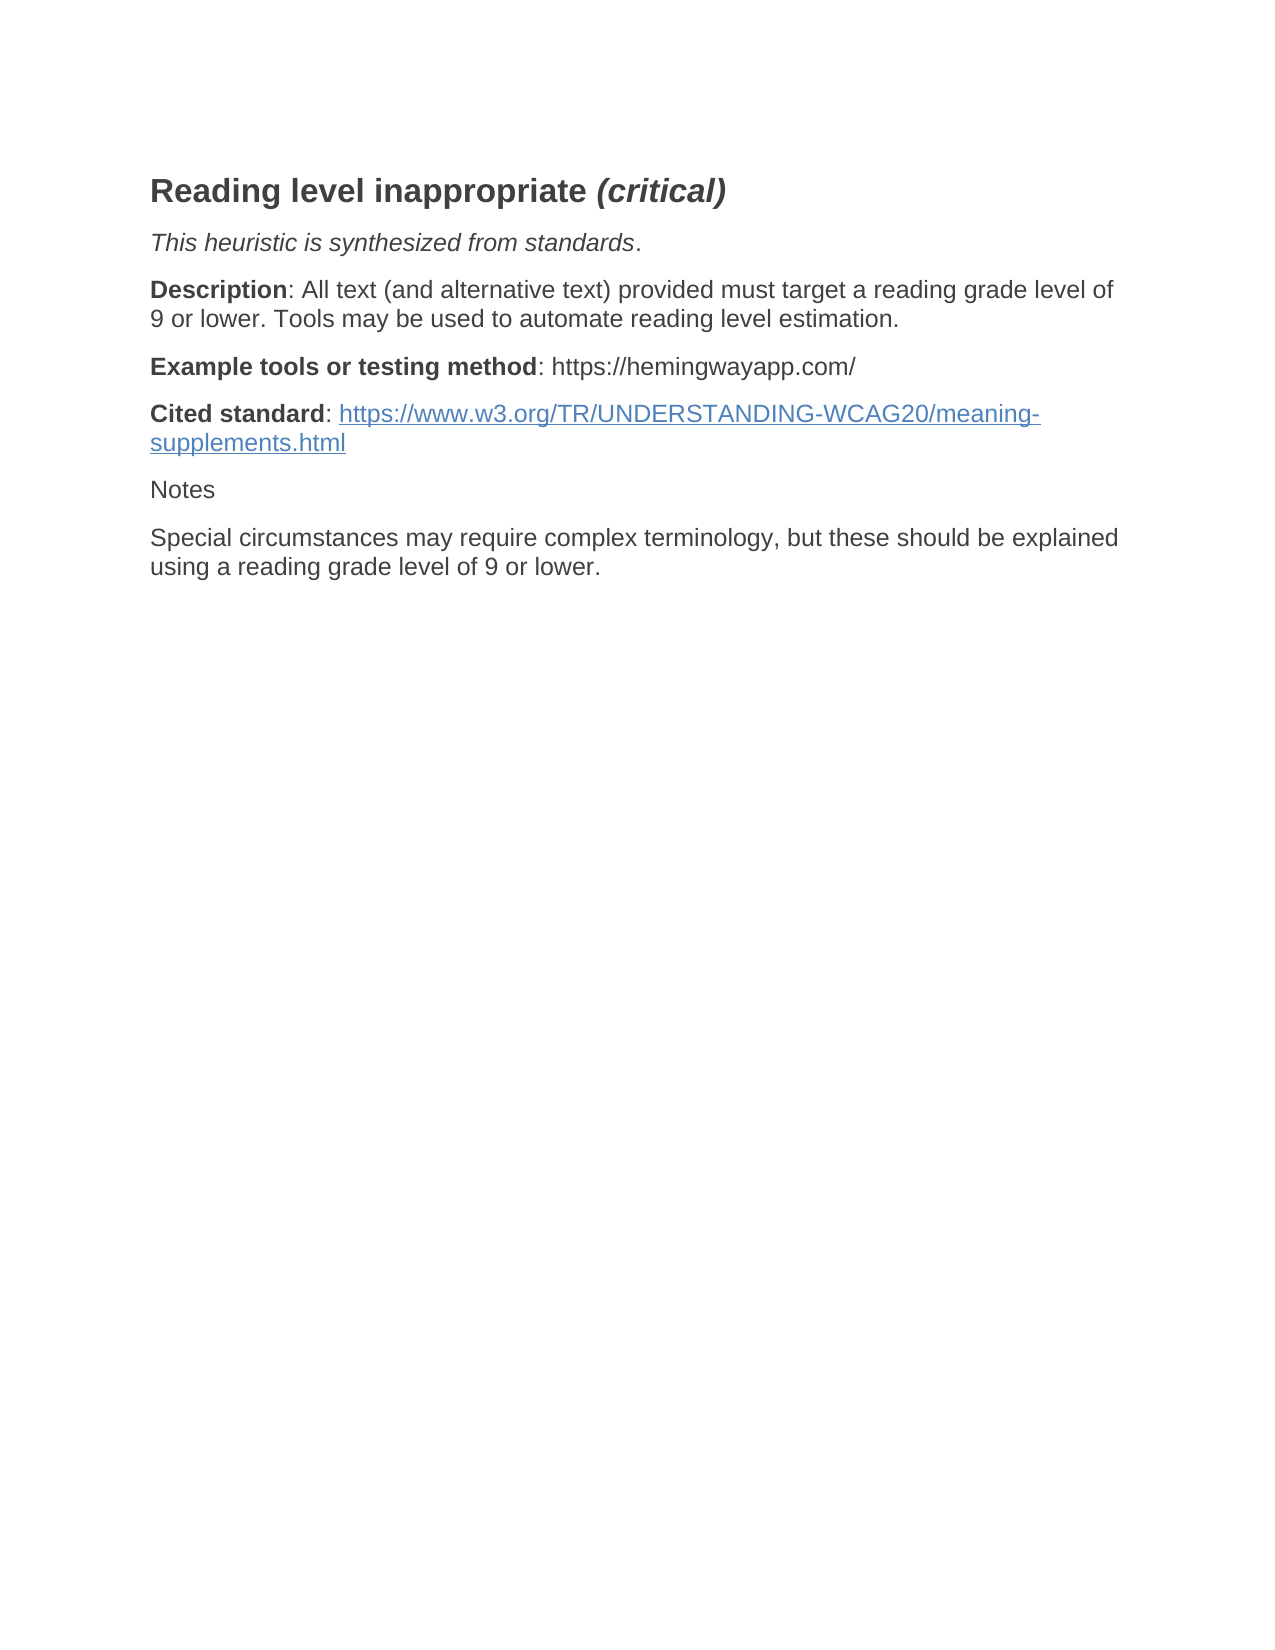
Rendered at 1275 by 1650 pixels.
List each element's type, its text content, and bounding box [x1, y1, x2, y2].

subtitle Reading level inappropriate (critical) [150, 171, 1125, 209]
text Special circumstances may require complex terminology, but these should be explained using a reading grade level of 9 or lower. [150, 523, 1125, 581]
text Notes [150, 476, 1125, 504]
text Example tools or testing method: https://hemingwayapp.com/ [150, 352, 1125, 381]
text Description: All text (and alternative text) provided must target a reading grade level of 9 or lower. Tools may be used to automate reading level estimation. [150, 276, 1125, 333]
text This heuristic is synthesized from standards. [150, 228, 1125, 257]
text Cited standard: https://www.w3.org/TR/UNDERSTANDING-WCAG20/meaning-supplements.html [150, 399, 1125, 457]
